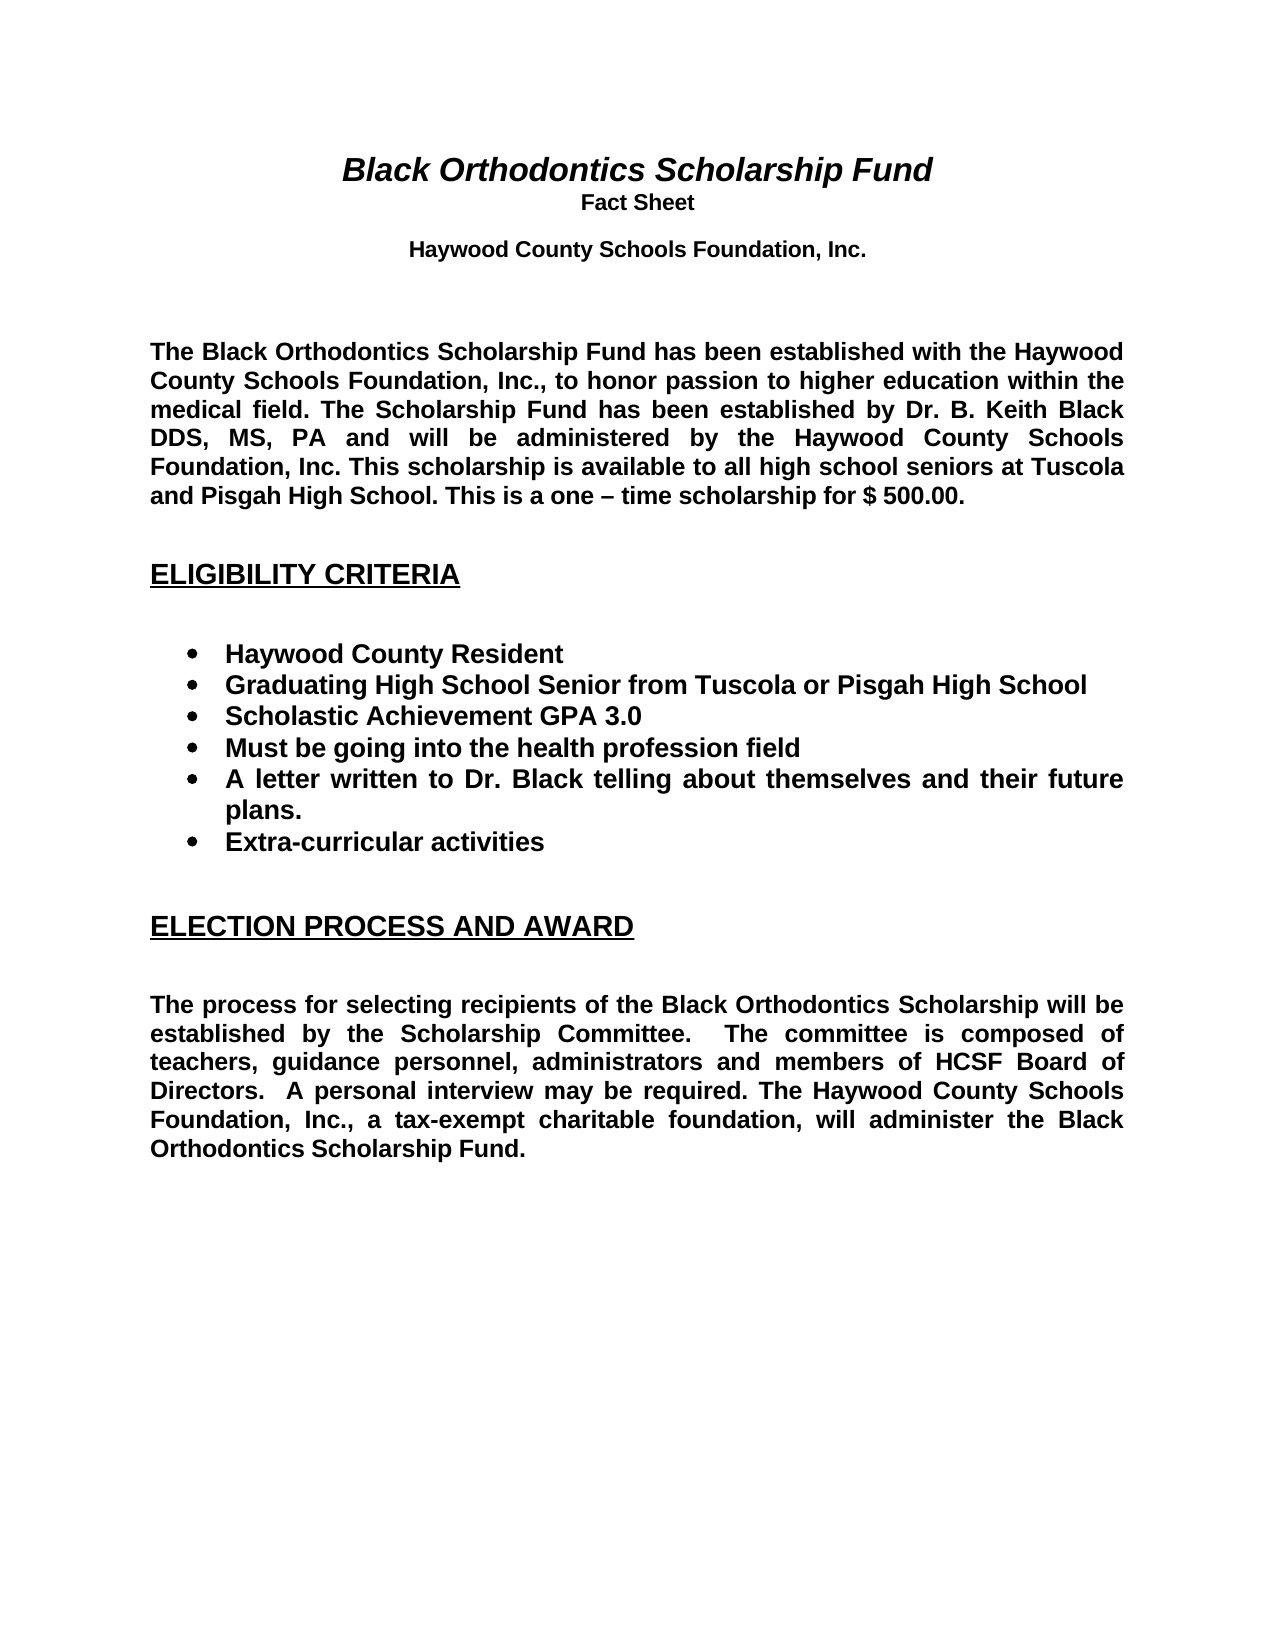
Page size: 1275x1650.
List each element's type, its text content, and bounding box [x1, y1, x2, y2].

list A letter written to Dr. Black telling about themselves and their future plans. [187, 763, 1125, 826]
subtitle ELIGIBILITY CRITERIA [150, 557, 1125, 590]
subtitle ELECTION PROCESS AND AWARD [150, 909, 1125, 943]
text Haywood County Schools Foundation, Inc. [150, 236, 1125, 262]
list Graduating High School Senior from Tuscola or Pisgah High School [187, 669, 1125, 700]
list Must be going into the health profession field [187, 732, 1125, 763]
list Haywood [187, 638, 1125, 669]
list Scholastic Achievement GPA 3.0 [187, 700, 1125, 732]
list Extra-curricular activities [187, 826, 1125, 857]
text The Black Orthodontics Scholarship Fund has been established with the Haywood County Schools Foundation, Inc., to honor passion to higher education within the medical field. The Scholarship Fund has been established by Dr. B. Keith Black DDS, MS, PA and will be administered by the Haywood County Schools Foundation, Inc. This scholarship is available to all high school seniors at Tuscola and Pisgah High School. This is a one – time scholarship for $ 500.00. [150, 337, 1125, 510]
text The process for selecting recipients of the Black Orthodontics Scholarship will be established by the Scholarship Committee. The committee is composed of teachers, guidance personnel, administrators and members of HCSF Board of Directors. A personal interview may be required. The Haywood County Schools Foundation, Inc., a tax-exempt charitable foundation, will administer the Black Orthodontics Scholarship Fund. [150, 990, 1125, 1162]
text Fact Sheet [150, 188, 1125, 215]
subtitle Black Orthodontics Scholarship Fund [150, 150, 1125, 188]
